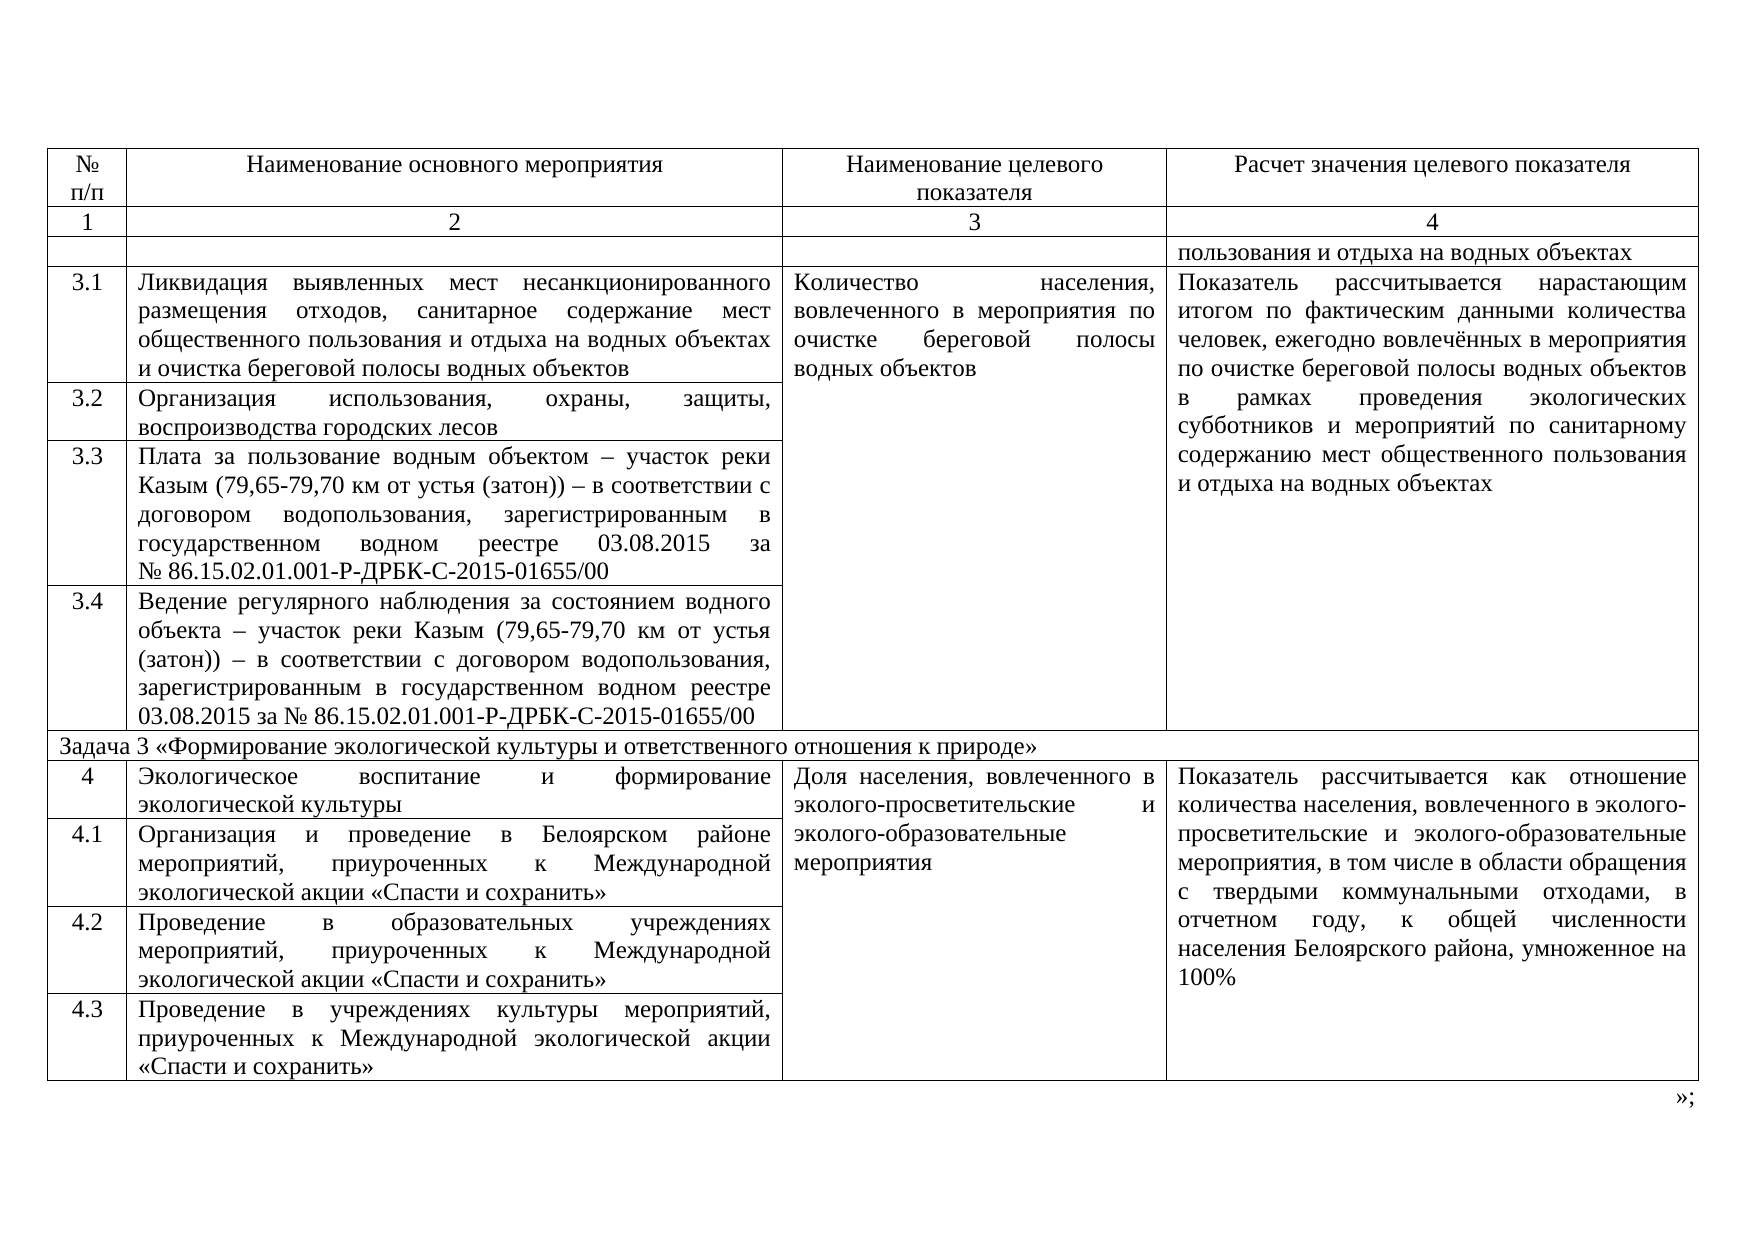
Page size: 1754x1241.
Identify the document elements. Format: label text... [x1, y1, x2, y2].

table_header Наименование основного мероприятия [127, 149, 782, 206]
table_cell 3 [783, 207, 1166, 236]
table_cell Показатель рассчитывается нарастающим итогом по фактическим данными количества человек, ежегодно вовлечённых в мероприятия по очистке береговой полосы водных объектов в рамках проведения экологических субботников и мероприятий по санитарному содержанию мест общественного пользования и отдыха на водных объектах [1167, 267, 1698, 730]
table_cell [127, 237, 782, 266]
table_cell Показатель рассчитывается как отношение количества населения, вовлеченного в эколого-просветительские и эколого-образовательные мероприятия, в том числе в области обращения с твердыми коммунальными отходами, в отчетном году, к общей численности населения Белоярского района, умноженное на 100% [1167, 761, 1698, 1080]
table_cell 4 [48, 761, 126, 818]
table_cell Ликвидация выявленных мест несанкционированного размещения отходов, санитарное содержание мест общественного пользования и отдыха на водных объектах и очистка береговой полосы водных объектов [127, 267, 782, 382]
table_header Наименование целевого показателя [783, 149, 1166, 206]
table_cell Организация и проведение в Белоярском районе мероприятий, приуроченных к Международной экологической акции «Спасти и сохранить» [127, 819, 782, 906]
text »; [59, 1081, 1695, 1110]
table_header № п/п [48, 149, 126, 206]
table_cell 4.1 [48, 819, 126, 906]
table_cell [1167, 237, 1698, 266]
table_cell 1 [48, 207, 126, 236]
table_cell 3 [48, 237, 126, 266]
table_cell 3.1 [48, 267, 126, 382]
table_cell Организация использования, охраны, защиты, воспроизводства городских лесов [127, 383, 782, 440]
table_cell Проведение в учреждениях культуры мероприятий, приуроченных к Международной экологической акции «Спасти и сохранить» [127, 994, 782, 1080]
table_cell 3.3 [48, 441, 126, 585]
table_cell 4.3 [48, 994, 126, 1080]
table_cell 4.2 [48, 907, 126, 993]
table_cell Плата за пользование водным объектом – участок реки Казым (79,65-79,70 км от устья (затон)) – в соответствии с договором водопользования, зарегистрированным в государственном водном реестре 03.08.2015 за № 86.15.02.01.001-Р-ДРБК-С-2015-01655/00 [127, 441, 782, 585]
table_cell Количество населения, вовлеченного в мероприятия по очистке береговой полосы водных объектов [783, 267, 1166, 730]
table_header Расчет значения целевого показателя [1167, 149, 1698, 206]
table_cell Экологическое воспитание и формирование экологической культуры [127, 761, 782, 818]
table_cell 3.4 [48, 586, 126, 730]
table_cell Ведение регулярного наблюдения за состоянием водного объекта – участок реки Казым (79,65-79,70 км от устья (затон)) – в соответствии с договором водопользования, зарегистрированным в государственном водном реестре 03.08.2015 за № 86.15.02.01.001-Р-ДРБК-С-2015-01655/00 [127, 586, 782, 730]
table_cell 2 [127, 207, 782, 236]
table_cell 3.2 [48, 383, 126, 440]
table_cell Задача 3 «Формирование экологической культуры и ответственного отношения к природе» [48, 731, 1698, 760]
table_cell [783, 237, 1166, 266]
table_cell Доля населения, вовлеченного в эколого-просветительские и эколого-образовательные мероприятия [783, 761, 1166, 1080]
table_cell 4 [1167, 207, 1698, 236]
table_cell Проведение в образовательных учреждениях мероприятий, приуроченных к Международной экологической акции «Спасти и сохранить» [127, 907, 782, 993]
